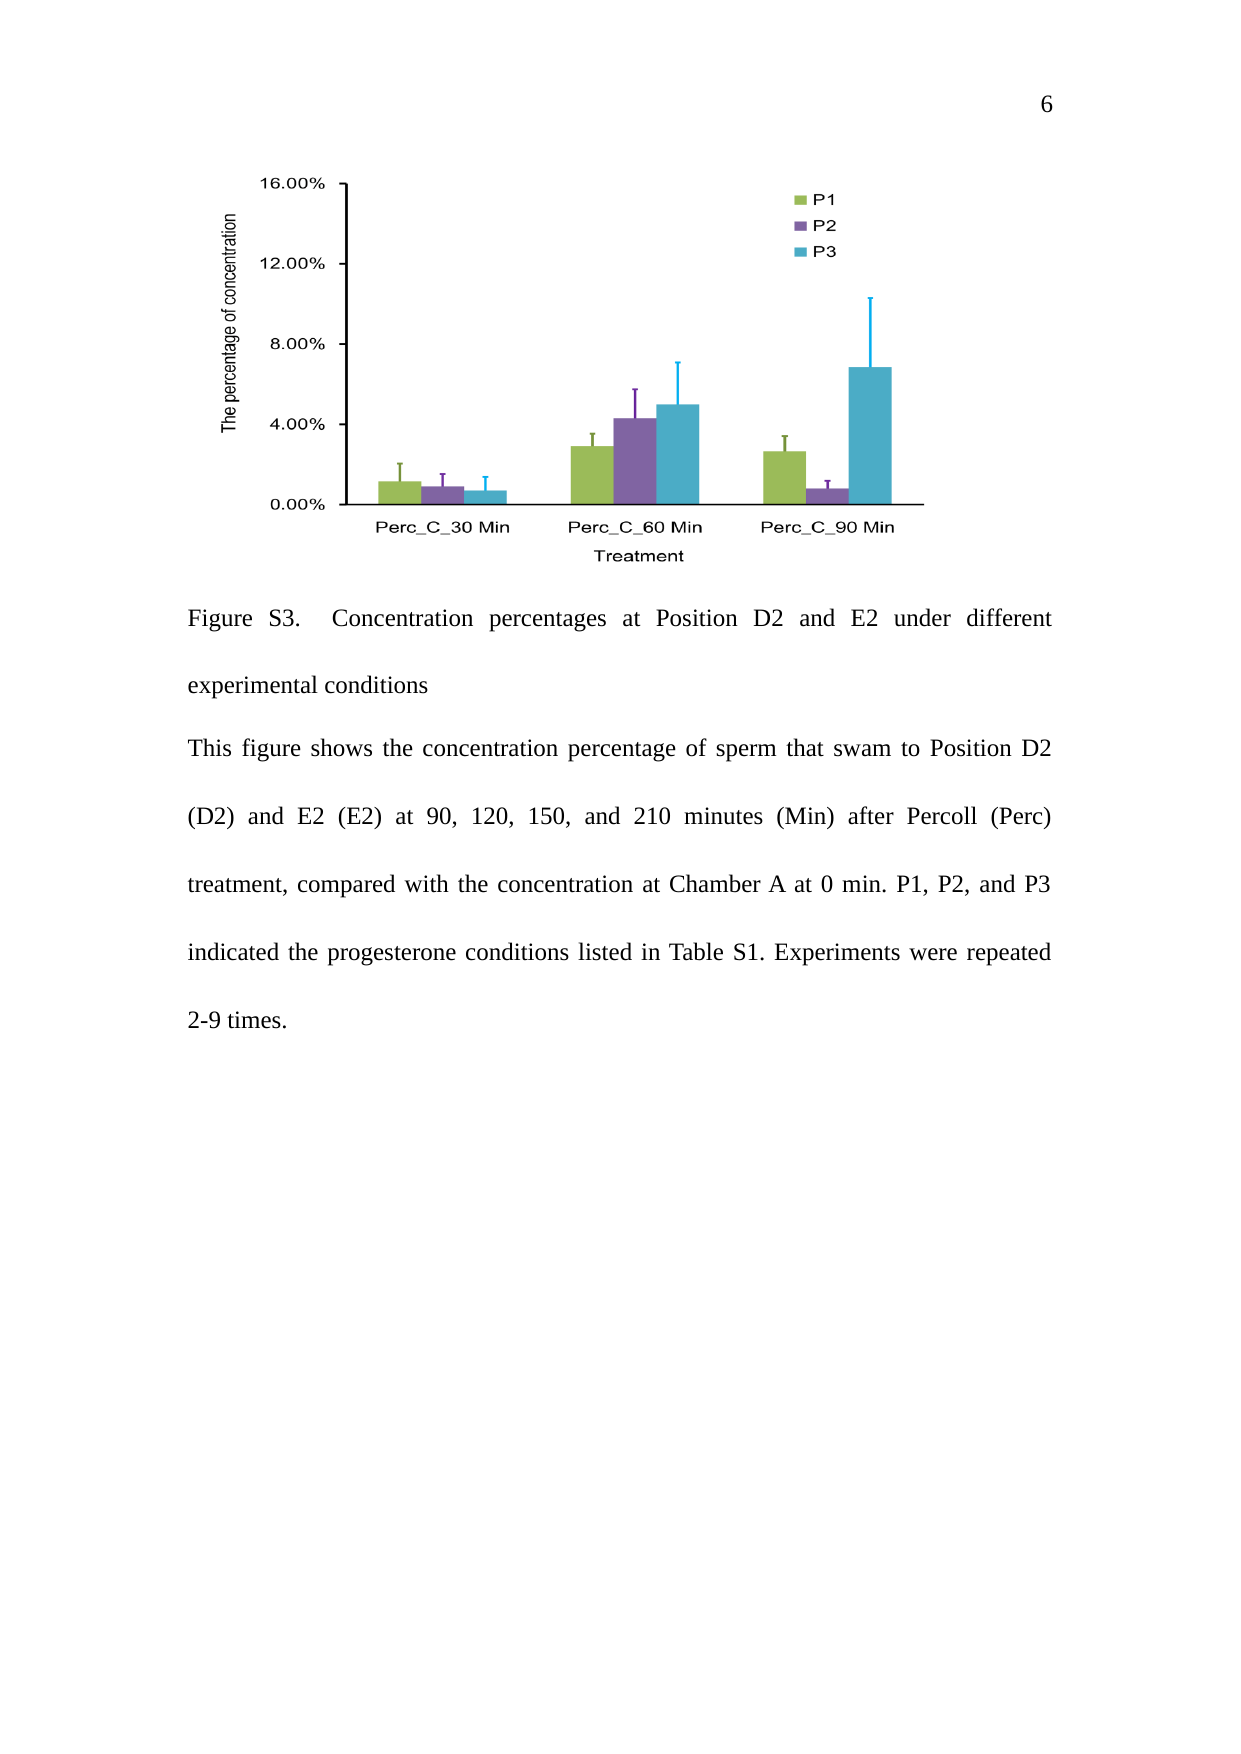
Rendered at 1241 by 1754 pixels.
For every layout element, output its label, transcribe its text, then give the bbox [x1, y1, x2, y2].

picture [187, 163, 937, 568]
text This figure shows the concentration percentage of sperm that swam to Position D2 (D2) and E2 (E2) at 90, 120, 150, and 210 minutes (Min) after Percoll (Perc) treatment, compared with the concentration at Chamber A at 0 min. P1, P2, and P3 indicated the progesterone conditions listed in Table S1. Experiments were repeated 2-9 times. [187, 731, 1053, 1036]
text Figure S3. Concentration percentages at Position D2 and E2 under different experimental conditions [187, 600, 1053, 702]
